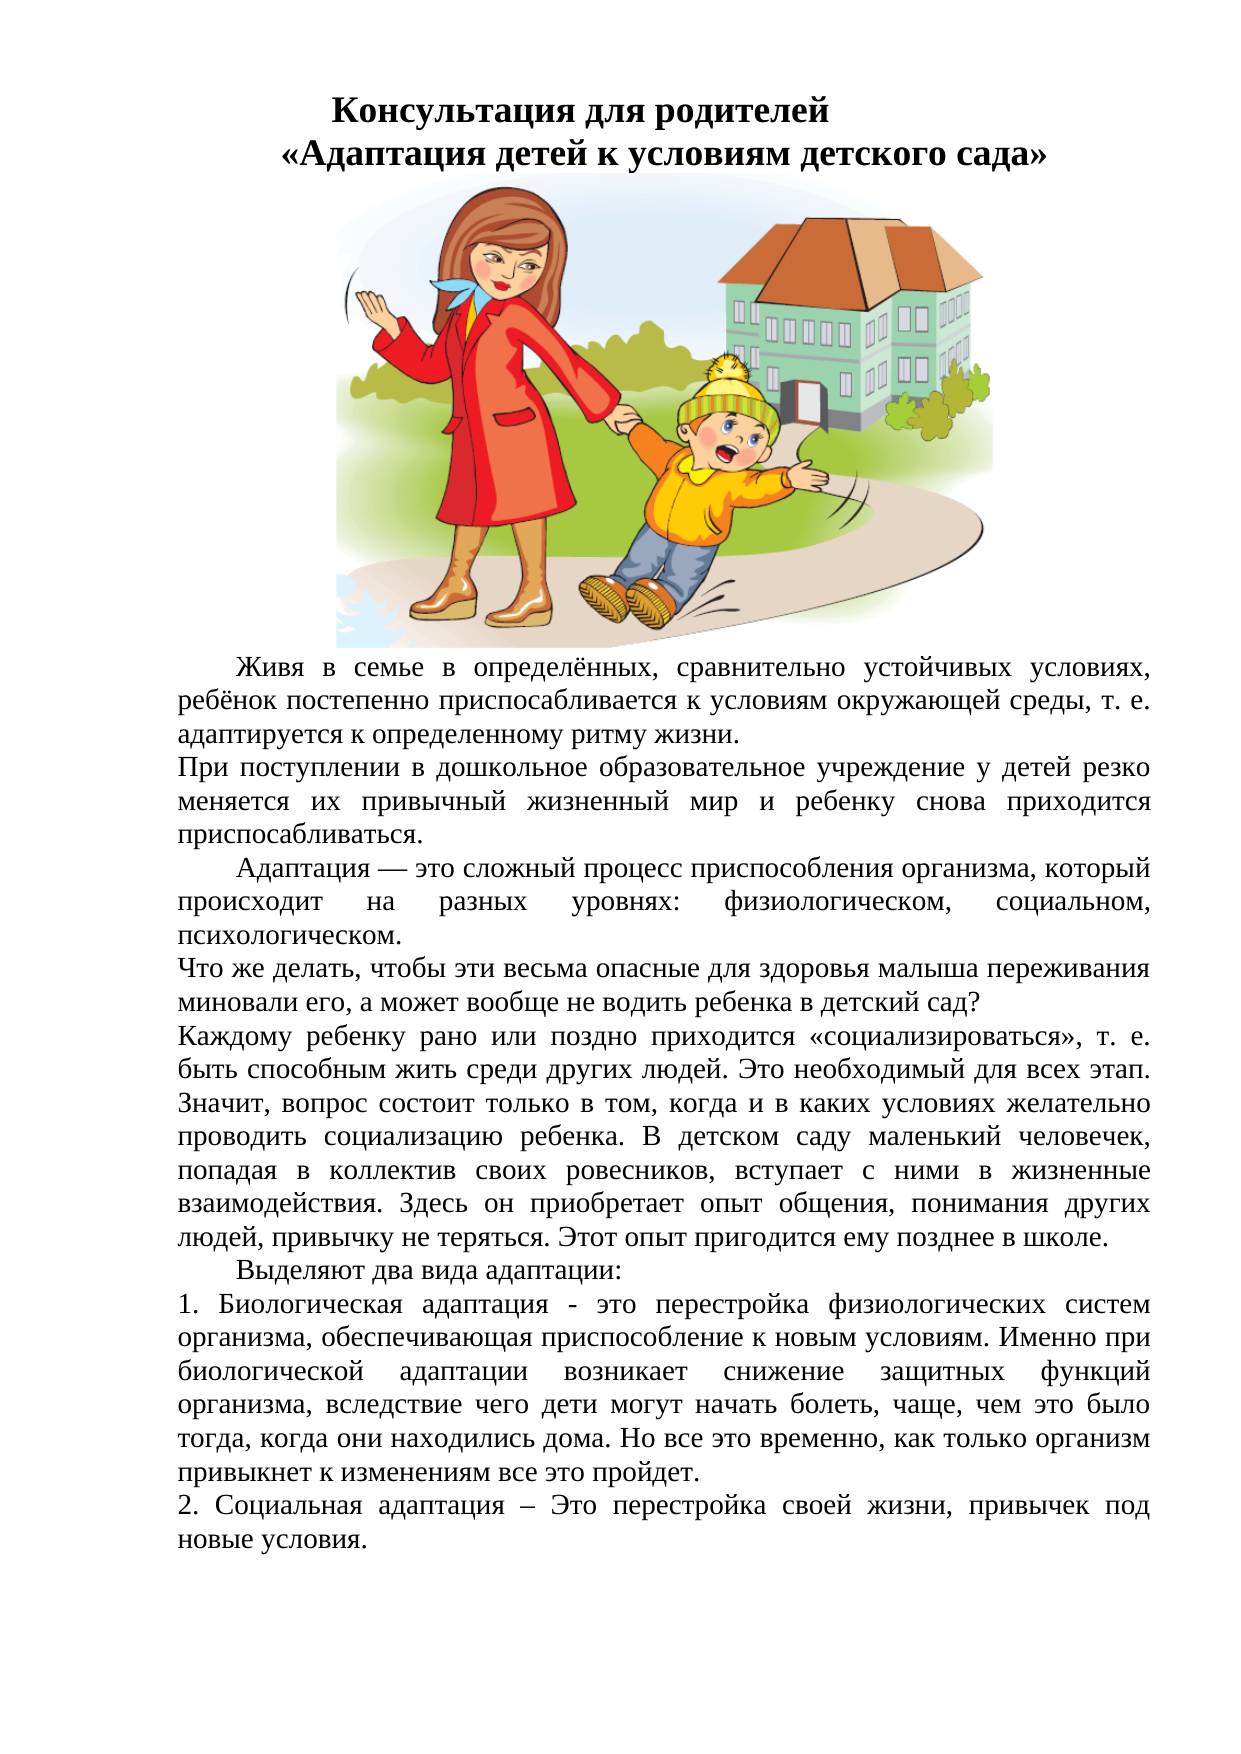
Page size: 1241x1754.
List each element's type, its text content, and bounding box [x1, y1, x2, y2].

text 1. Биологическая адаптация - это перестройка физиологических систем организма, обеспечивающая приспособление к новым условиям. Именно при биологической адаптации возникает снижение защитных функций организма, вследствие чего дети могут начать болеть, чаще, чем это было тогда, когда они находились дома. Но все это временно, как только организм привыкнет к изменениям все это пройдет. [177, 1286, 1152, 1487]
text 2. Социальная адаптация – Это перестройка своей жизни, привычек под новые условия. [177, 1487, 1152, 1554]
text Консультация для родителей [0, 87, 1152, 131]
text Адаптация — это сложный процесс приспособления организма, который происходит на разных уровнях: физиологическом, социальном, психологическом. [177, 850, 1152, 951]
text Что же делать, чтобы эти весьма опасные для здоровья малыша переживания миновали его, а может вообще не водить ребенка в детский сад? [177, 951, 1152, 1018]
text «Адаптация детей к условиям детского сада» [177, 131, 1152, 174]
text При поступлении в дошкольное образовательное учреждение у детей резко меняется их привычный жизненный мир и ребенку снова приходится приспосабливаться. [177, 749, 1152, 850]
text Выделяют два вида адаптации: [177, 1252, 1152, 1286]
text Живя в семье в определённых, сравнительно устойчивых условиях, ребёнок постепенно приспосабливается к условиям окружающей среды, т. е. адаптируется к определенному ритму жизни. [177, 649, 1152, 749]
picture [336, 173, 993, 649]
text Каждому ребенку рано или поздно приходится «социализироваться», т. е. быть способным жить среди других людей. Это необходимый для всех этап. Значит, вопрос состоит только в том, когда и в каких условиях желательно проводить социализацию ребенка. В детском саду маленький человечек, попадая в коллектив своих ровесников, вступает с ними в жизненные взаимодействия. Здесь он приобретает опыт общения, понимания других людей, привычку не теряться. Этот опыт пригодится ему позднее в школе. [177, 1018, 1152, 1252]
